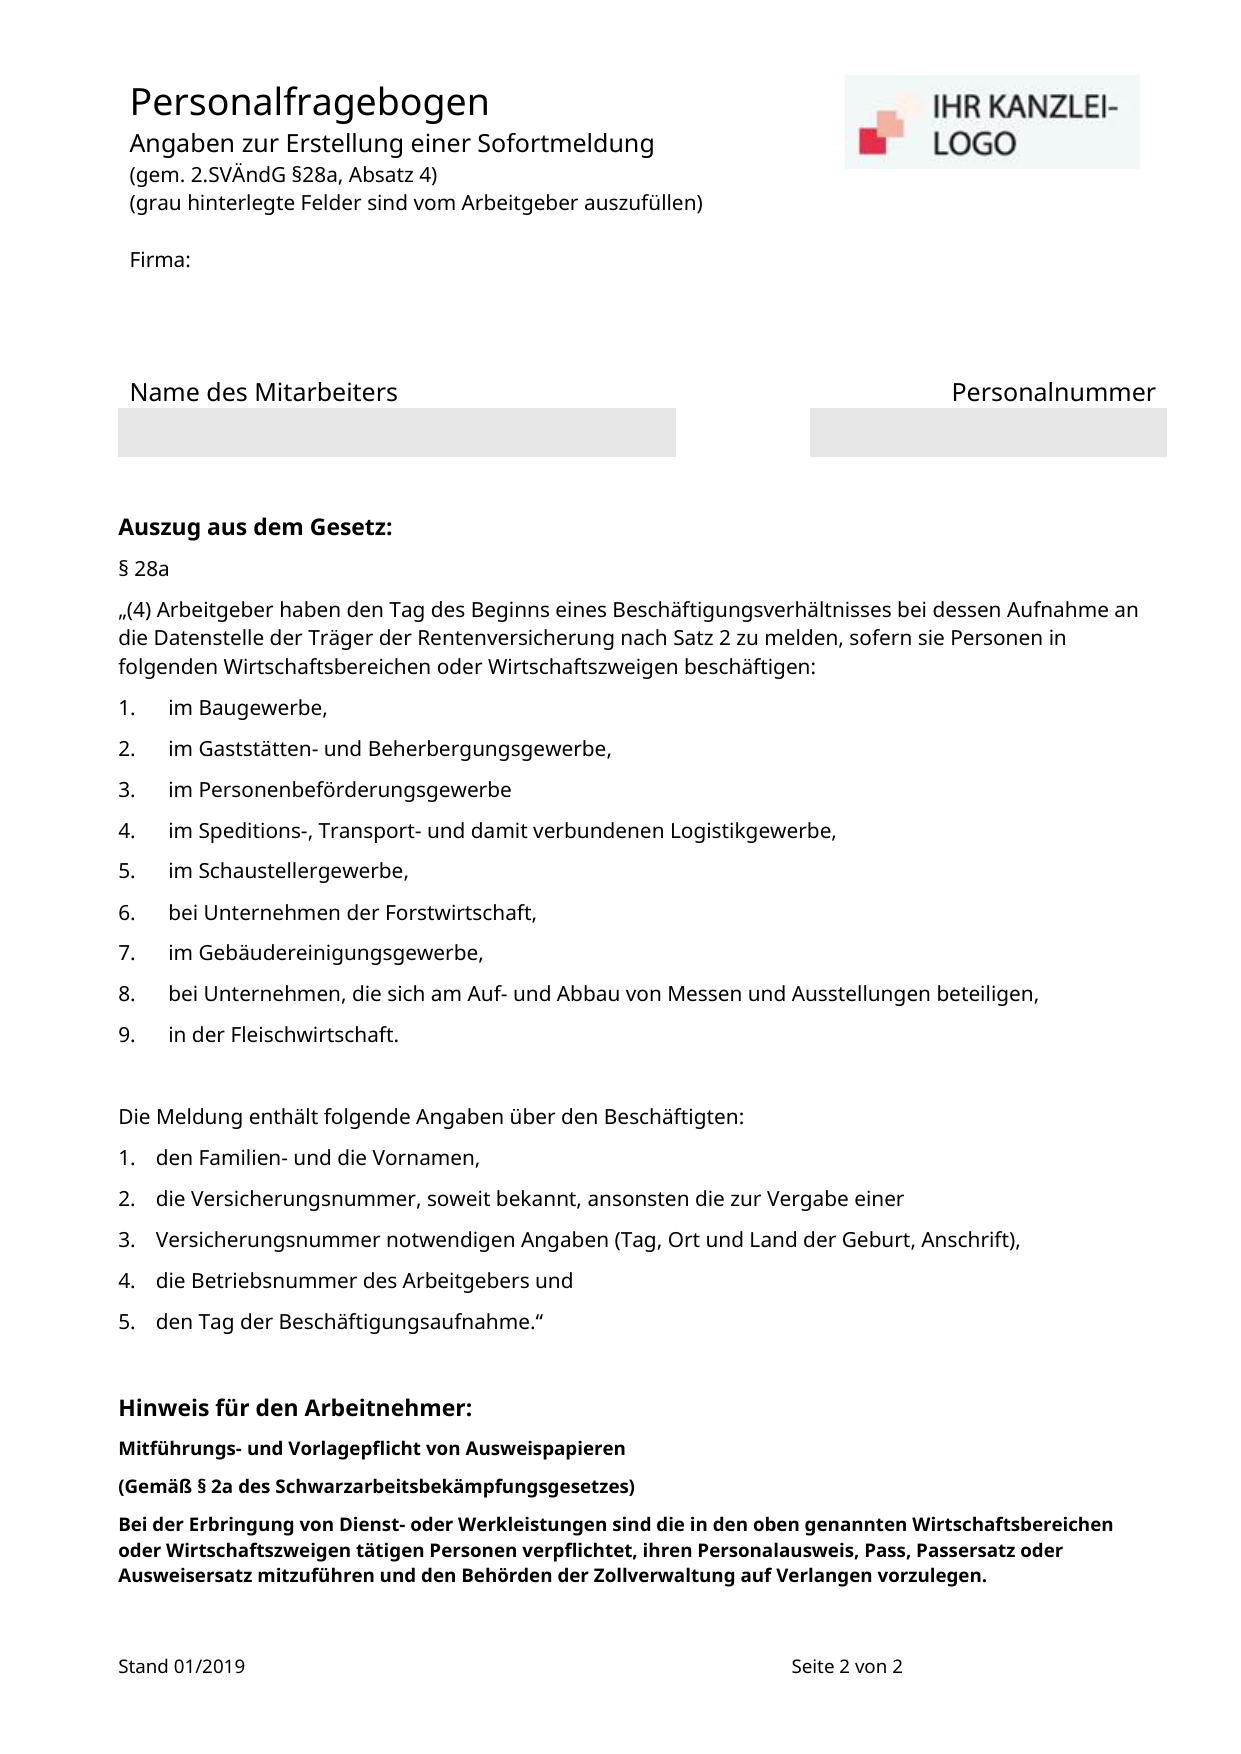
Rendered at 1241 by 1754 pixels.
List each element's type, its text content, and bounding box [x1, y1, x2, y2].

text § 28a [118, 554, 1152, 583]
text (Gemäß § 2a des Schwarzarbeitsbekämpfungsgesetzes) [118, 1473, 1152, 1499]
list bei Unternehmen, die sich am Auf- und Abbau von Messen und Ausstellungen beteiligen, [118, 979, 1152, 1008]
list im Baugewerbe, [118, 693, 1152, 721]
list im Gaststätten- und Beherbergungsgewerbe, [118, 734, 1152, 762]
list bei Unternehmen der Forstwirtschaft, [118, 898, 1152, 926]
text Mitführungs- und Vorlagepflicht von Ausweispapieren [118, 1435, 1152, 1461]
text Bei der Erbringung von Dienst- oder Werkleistungen sind die in den oben genannten Wirtschaftsbereichen oder Wirtschaftszweigen tätigen Personen verpflichtet, ihren Personalausweis, Pass, Passersatz oder Ausweisersatz mitzuführen und den Behörden der Zollverwaltung auf Verlangen vorzulegen. [118, 1511, 1152, 1588]
list den Familien- und die Vornamen, [118, 1143, 1152, 1172]
picture [844, 75, 1140, 169]
list im Speditions-, Transport- und damit verbundenen Logistikgewerbe, [118, 816, 1152, 844]
text Hinweis für den Arbeitnehmer: [118, 1392, 1152, 1423]
list im Gebäudereinigungsgewerbe, [118, 938, 1152, 967]
list die Betriebsnummer des Arbeitgebers und [118, 1266, 1152, 1294]
list im Personenbeförderungsgewerbe [118, 775, 1152, 803]
text Auszug aus dem Gesetz: [118, 510, 1152, 542]
text Die Meldung enthält folgende Angaben über den Beschäftigten: [118, 1102, 1152, 1131]
text „(4) Arbeitgeber haben den Tag des Beginns eines Beschäftigungsverhältnisses bei dessen Aufnahme an die Datenstelle der Träger der Rentenversicherung nach Satz 2 zu melden, sofern sie Personen in folgenden Wirtschaftsbereichen oder Wirtschaftszweigen beschäftigen: [118, 595, 1152, 680]
list den Tag der Beschäftigungsaufnahme.“ [118, 1307, 1152, 1335]
list Versicherungsnummer notwendigen Angaben (Tag, Ort und Land der Geburt, Anschrift), [118, 1225, 1152, 1253]
list im Schaustellergewerbe, [118, 857, 1152, 885]
list die Versicherungsnummer, soweit bekannt, ansonsten die zur Vergabe einer [118, 1184, 1152, 1213]
list in der Fleischwirtschaft. [118, 1020, 1152, 1049]
